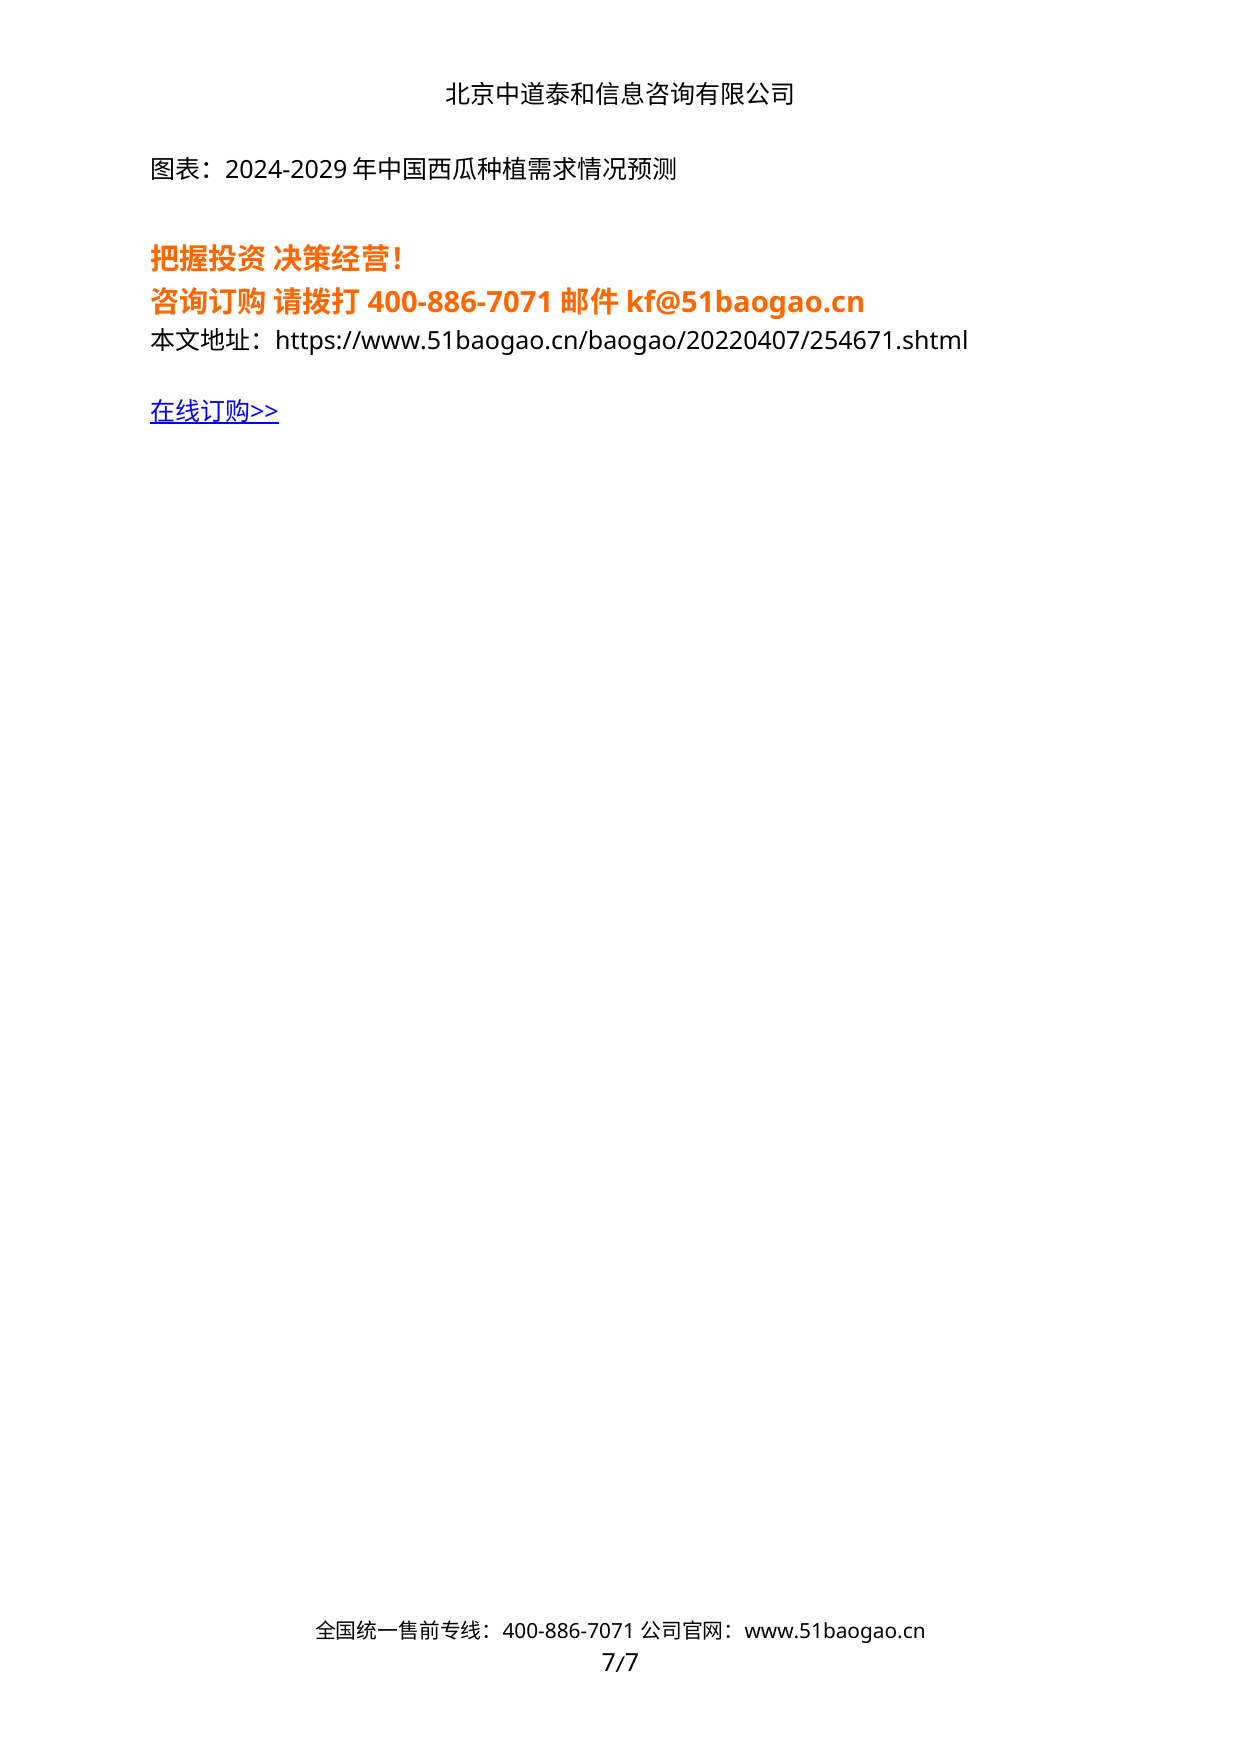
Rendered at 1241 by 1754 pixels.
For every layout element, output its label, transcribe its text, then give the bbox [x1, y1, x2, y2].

text 图表：2024-2029年中国西瓜种植需求情况预测 [150, 150, 1090, 186]
text 在线订购>> [150, 357, 1090, 427]
text 把握投资 决策经营！咨询订购 请拨打 400-886-7071 邮件 kf@51baogao.cn本文地址：https://www.51baogao.cn/baogao/20220407/254671.shtml [150, 202, 1090, 357]
